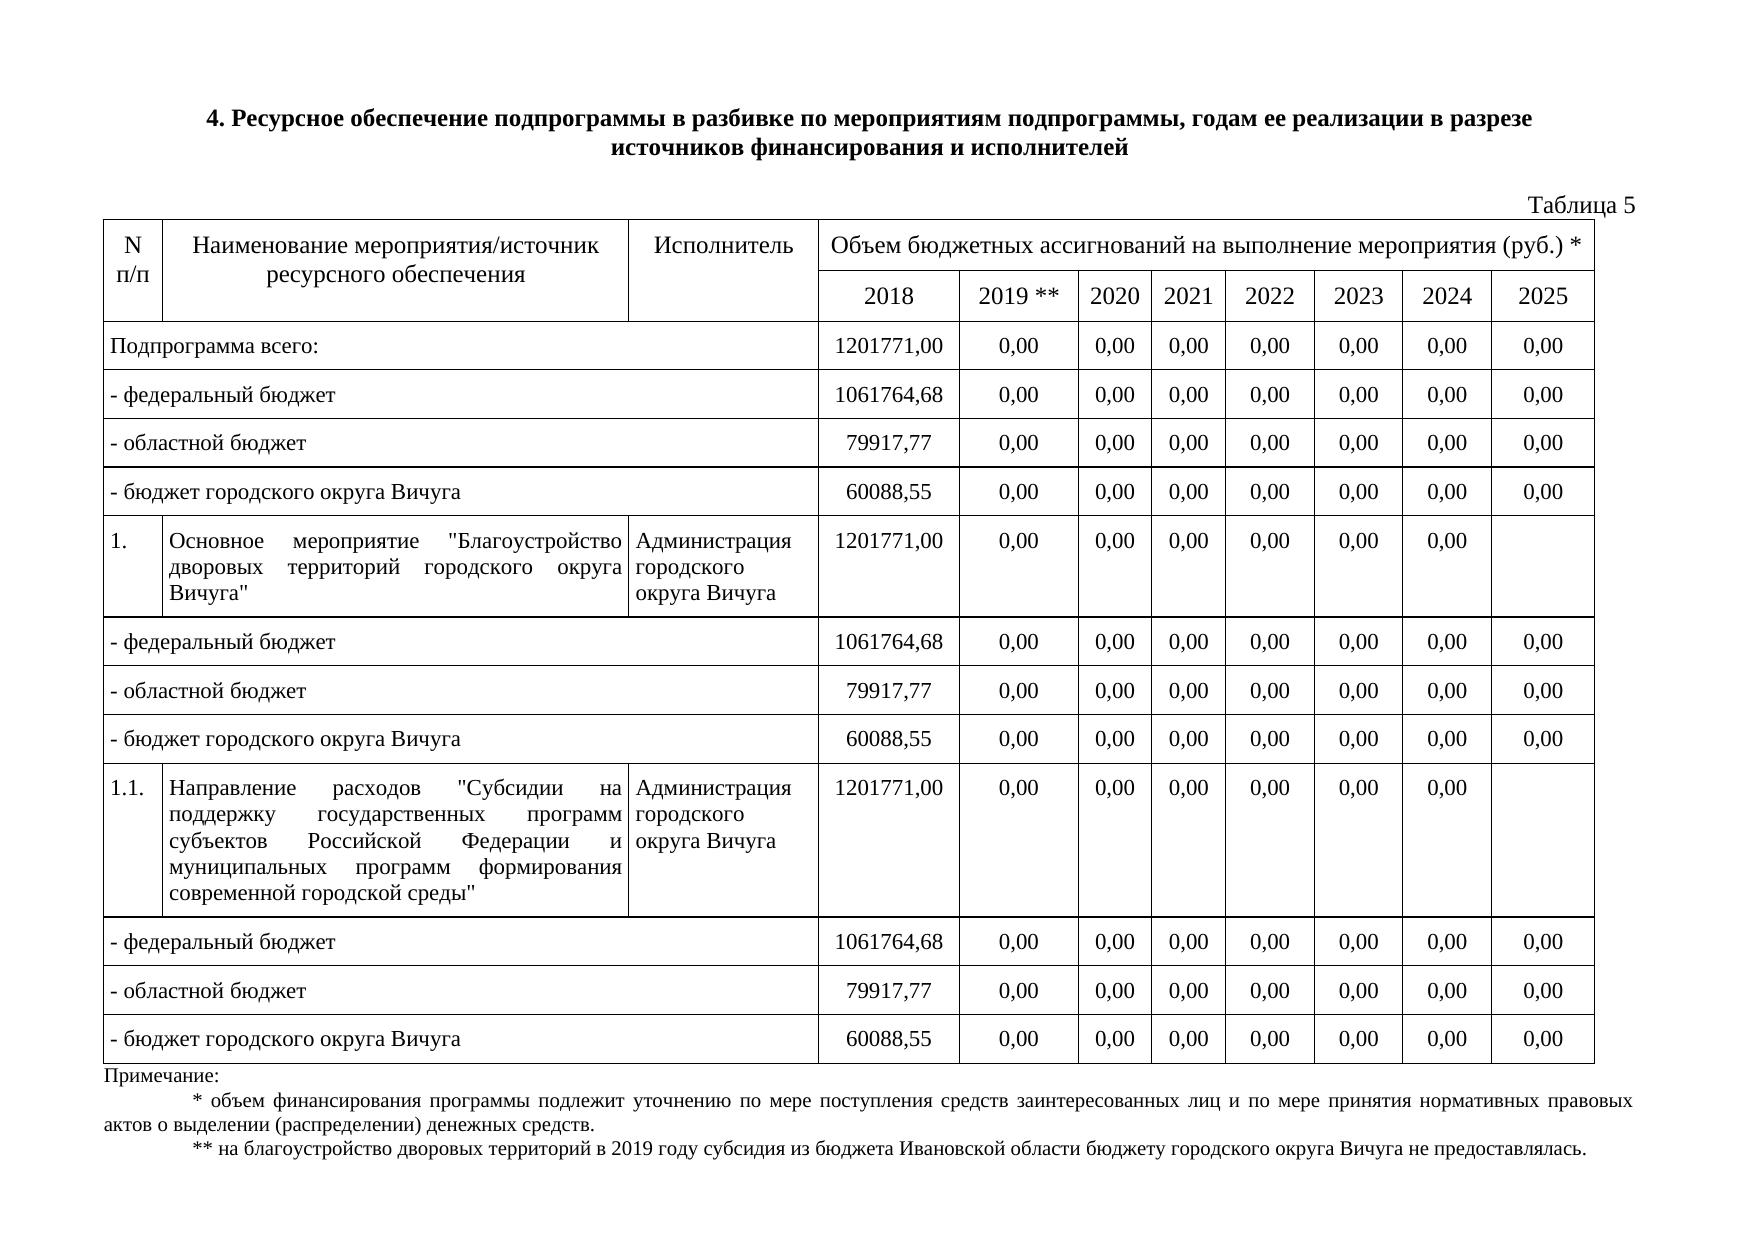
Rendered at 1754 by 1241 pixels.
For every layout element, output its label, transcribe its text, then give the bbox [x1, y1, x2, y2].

table_cell 0,00 [1079, 618, 1151, 665]
table_cell 0,00 [1492, 715, 1594, 762]
table_cell - бюджет городского округа Вичуга [104, 715, 818, 762]
table_cell 60088,55 [819, 1015, 959, 1062]
table_cell 0,00 [1403, 918, 1491, 965]
table_cell 1201771,00 [819, 322, 959, 369]
table_cell - федеральный бюджет [104, 618, 818, 665]
table_cell 79917,77 [819, 419, 959, 466]
table_cell 0,00 [1152, 918, 1225, 965]
table_cell 0,00 [960, 468, 1078, 515]
table_cell 0,00 [1079, 764, 1151, 916]
table_cell 60088,55 [819, 715, 959, 762]
table_cell 1. [104, 516, 162, 616]
table_cell 0,00 [1226, 966, 1314, 1014]
table_cell 0,00 [1226, 419, 1314, 466]
table_cell 1201771,00 [819, 516, 959, 616]
table_cell Подпрограмма всего: [104, 322, 818, 369]
table_cell 0,00 [1152, 468, 1225, 515]
table_cell 0,00 [1079, 966, 1151, 1014]
table_cell 0,00 [1226, 764, 1314, 916]
table_cell 0,00 [1079, 516, 1151, 616]
text * объем финансирования программы подлежит уточнению по мере поступления средств заинтересованных лиц и по мере принятия нормативных правовых актов о выделении (распределении) денежных средств. [103, 1087, 1636, 1136]
table_cell 2022 [1226, 271, 1314, 321]
table_cell 0,00 [1079, 715, 1151, 762]
table_cell 0,00 [1315, 370, 1402, 418]
table_cell 1061764,68 [819, 918, 959, 965]
table_cell 0,00 [1152, 666, 1225, 714]
table_cell 0,00 [1152, 1015, 1225, 1062]
table_cell 79917,77 [819, 666, 959, 714]
table_cell 0,00 [1226, 666, 1314, 714]
table_cell 0,00 [1492, 966, 1594, 1014]
table_cell 0,00 [1226, 370, 1314, 418]
table_cell 0,00 [1315, 419, 1402, 466]
table_cell 0,00 [1152, 618, 1225, 665]
table_cell 0,00 [1152, 419, 1225, 466]
table_cell 0,00 [1152, 322, 1225, 369]
table_cell 0,00 [960, 715, 1078, 762]
table_cell 0,00 [1315, 516, 1402, 616]
table_cell 0,00 [1315, 966, 1402, 1014]
table_cell 0,00 [1226, 715, 1314, 762]
table_cell 0,00 [1492, 1015, 1594, 1062]
table_cell 0,00 [1079, 370, 1151, 418]
table_cell 1201771,00 [819, 764, 959, 916]
table_cell 0,00 [1079, 1015, 1151, 1062]
table_header Исполнитель [629, 220, 818, 321]
table_cell Администрация городского округа Вичуга [629, 516, 818, 616]
table_cell 0,00 [1226, 618, 1314, 665]
table_cell 0,00 [1492, 419, 1594, 466]
table_cell 0,00 [1403, 666, 1491, 714]
table_cell 0,00 [1403, 468, 1491, 515]
table_cell 0,00 [1226, 1015, 1314, 1062]
table_cell 0,00 [1403, 966, 1491, 1014]
table_cell - бюджет городского округа Вичуга [104, 1015, 818, 1062]
table_cell 0,00 [1403, 764, 1491, 916]
table_cell 0,00 [1226, 322, 1314, 369]
table_cell 79917,77 [819, 966, 959, 1014]
table_cell 0,00 [1403, 419, 1491, 466]
table_header Наименование мероприятия/источник ресурсного обеспечения [163, 220, 628, 321]
table_cell - областной бюджет [104, 419, 818, 466]
table_cell 0,00 [1492, 618, 1594, 665]
table_cell 2019 ** [960, 271, 1078, 321]
table_cell 0,00 [1403, 1015, 1491, 1062]
table_cell 0,00 [1492, 370, 1594, 418]
table_cell 2025 [1492, 271, 1594, 321]
table_cell 0,00 [960, 618, 1078, 665]
table_cell 0,00 [1492, 468, 1594, 515]
table_cell 0,00 [1226, 468, 1314, 515]
table_cell 0,00 [1315, 618, 1402, 665]
text ** на благоустройство дворовых территорий в 2019 году субсидия из бюджета Ивановской области бюджету городского округа Вичуга не предоставлялась. [103, 1136, 1636, 1160]
table_cell 2020 [1079, 271, 1151, 321]
table_cell Основное мероприятие "Благоустройство дворовых территорий городского округа Вичуга" [163, 516, 628, 616]
table_cell 2018 [819, 271, 959, 321]
text 4. Ресурсное обеспечение подпрограммы в разбивке по мероприятиям подпрограммы, годам ее реализации в разрезе [103, 103, 1636, 132]
table_cell 0,00 [960, 370, 1078, 418]
text Примечание: [103, 1063, 1636, 1087]
table_cell 0,00 [960, 918, 1078, 965]
table_cell 0,00 [1315, 1015, 1402, 1062]
table_cell 1061764,68 [819, 618, 959, 665]
table_cell 0,00 [1152, 370, 1225, 418]
table_cell 0,00 [1403, 322, 1491, 369]
table_cell 0,00 [1152, 764, 1225, 916]
table_cell 0,00 [1079, 666, 1151, 714]
table_cell 0,00 [960, 666, 1078, 714]
table_cell 0,00 [1079, 419, 1151, 466]
table_cell 0,00 [960, 419, 1078, 466]
table_cell 0,00 [960, 322, 1078, 369]
table_cell 0,00 [1226, 516, 1314, 616]
table_cell [1492, 764, 1594, 916]
table_cell 0,00 [1079, 468, 1151, 515]
text источников финансирования и исполнителей [103, 132, 1636, 161]
table_cell 0,00 [1403, 618, 1491, 665]
table_cell 2023 [1315, 271, 1402, 321]
table_cell Направление расходов "Субсидии на поддержку государственных программ субъектов Российской Федерации и муниципальных программ формирования современной городской среды" [163, 764, 628, 916]
table_cell - федеральный бюджет [104, 370, 818, 418]
table_cell 0,00 [1315, 764, 1402, 916]
table_header N п/п [104, 220, 162, 321]
table_cell 60088,55 [819, 468, 959, 515]
table_cell 0,00 [1079, 322, 1151, 369]
table_cell 0,00 [1315, 666, 1402, 714]
text Таблица 5 [103, 190, 1636, 218]
table_cell - областной бюджет [104, 666, 818, 714]
table_cell 0,00 [1315, 918, 1402, 965]
table_cell - федеральный бюджет [104, 918, 818, 965]
table_cell 0,00 [1492, 918, 1594, 965]
table_cell 0,00 [1403, 715, 1491, 762]
table_cell 0,00 [1315, 322, 1402, 369]
table_cell 0,00 [1403, 370, 1491, 418]
table_cell 2021 [1152, 271, 1225, 321]
table_cell 0,00 [1315, 715, 1402, 762]
table_header Объем бюджетных ассигнований на выполнение мероприятия (руб.) * [819, 220, 1594, 269]
table_cell 1.1. [104, 764, 162, 916]
table_cell 0,00 [1492, 666, 1594, 714]
table_cell 0,00 [960, 1015, 1078, 1062]
table_cell 0,00 [1226, 918, 1314, 965]
table_cell 2024 [1403, 271, 1491, 321]
table_cell - бюджет городского округа Вичуга [104, 468, 818, 515]
table_cell 0,00 [1152, 715, 1225, 762]
table_cell 0,00 [1152, 516, 1225, 616]
table_cell 0,00 [960, 966, 1078, 1014]
table_cell 0,00 [1403, 516, 1491, 616]
table_cell Администрация городского округа Вичуга [629, 764, 818, 916]
table_cell 0,00 [960, 516, 1078, 616]
table_cell 0,00 [1315, 468, 1402, 515]
table_cell [1492, 516, 1594, 616]
table_cell 0,00 [960, 764, 1078, 916]
table_cell 1061764,68 [819, 370, 959, 418]
table_cell - областной бюджет [104, 966, 818, 1014]
table_cell 0,00 [1152, 966, 1225, 1014]
table_cell 0,00 [1079, 918, 1151, 965]
table_cell 0,00 [1492, 322, 1594, 369]
